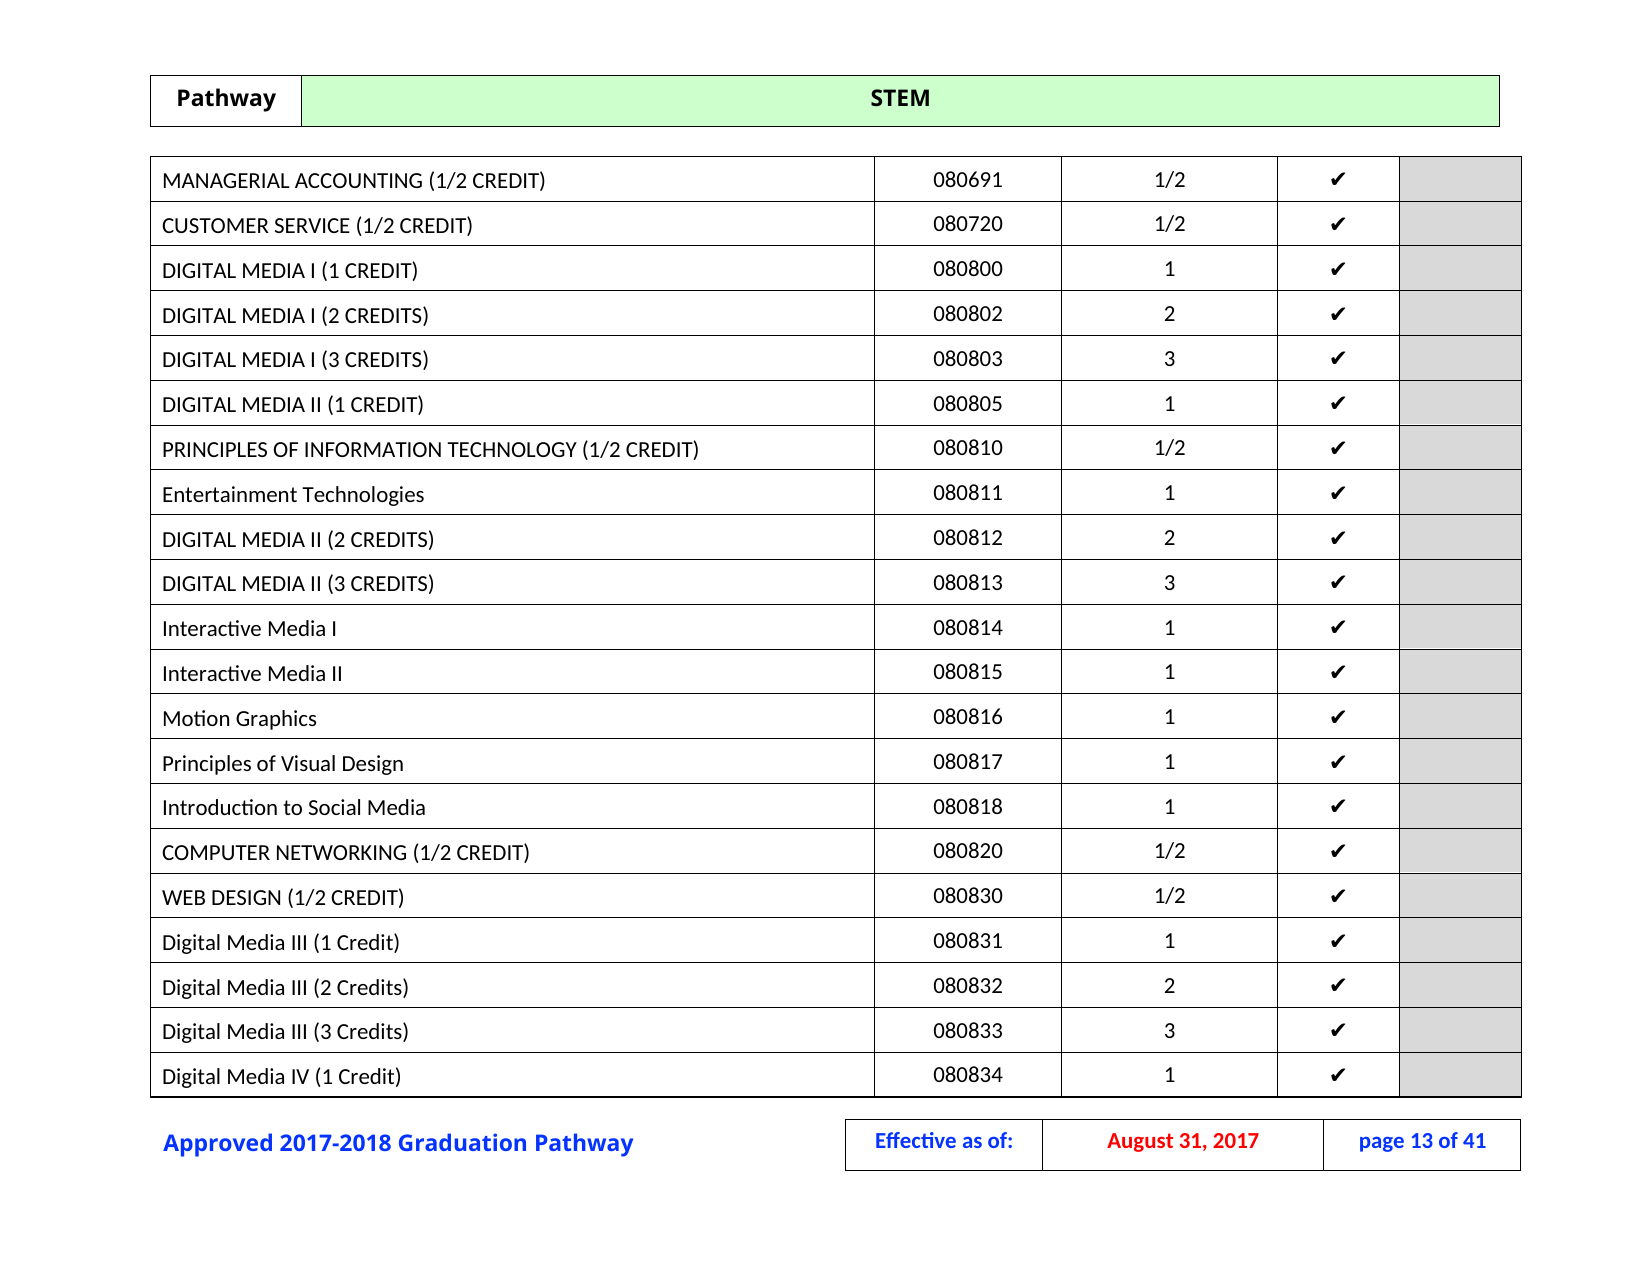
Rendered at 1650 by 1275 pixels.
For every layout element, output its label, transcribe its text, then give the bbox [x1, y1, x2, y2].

table_cell COMPUTER NETWORKING (1/2 CREDIT) [151, 829, 874, 872]
table_cell ✔ [1278, 246, 1399, 290]
table_cell ✔ [1278, 202, 1399, 245]
table_cell ✔ [1278, 918, 1399, 962]
table_cell 1 [1062, 650, 1277, 693]
table_cell [1400, 739, 1521, 783]
table_cell 1 [1062, 784, 1277, 828]
table_cell ✔ [1278, 1053, 1399, 1096]
table_cell 080832 [875, 963, 1061, 1007]
table_cell ✔ [1278, 470, 1399, 514]
table_cell DIGITAL MEDIA II (1 CREDIT) [151, 381, 874, 424]
table_cell ✔ [1278, 784, 1399, 828]
table_cell 080831 [875, 918, 1061, 962]
table_cell 080805 [875, 381, 1061, 424]
table_cell 080800 [875, 246, 1061, 290]
table_cell ✔ [1278, 426, 1399, 469]
table_cell ✔ [1278, 650, 1399, 693]
table_cell Digital Media III (1 Credit) [151, 918, 874, 962]
table_cell ✔ [1278, 874, 1399, 917]
table_cell 1/2 [1062, 157, 1277, 201]
table_cell [1400, 470, 1521, 514]
table_cell Digital Media III (2 Credits) [151, 963, 874, 1007]
table_cell 1 [1062, 470, 1277, 514]
table_cell ✔ [1278, 739, 1399, 783]
table_cell [1400, 829, 1521, 872]
table_cell DIGITAL MEDIA I (1 CREDIT) [151, 246, 874, 290]
table_cell [1400, 291, 1521, 335]
table_cell 3 [1062, 336, 1277, 380]
table_cell [1400, 694, 1521, 738]
table_cell 080817 [875, 739, 1061, 783]
table_cell [1400, 381, 1521, 424]
table_cell 1 [1062, 605, 1277, 648]
table_cell ✔ [1278, 381, 1399, 424]
table_cell 3 [1062, 1008, 1277, 1052]
table_cell 080814 [875, 605, 1061, 648]
table_cell [1400, 426, 1521, 469]
table_cell [1400, 515, 1521, 559]
table_cell [1400, 336, 1521, 380]
table_cell Principles of Visual Design [151, 739, 874, 783]
table_cell 1 [1062, 381, 1277, 424]
table_cell 2 [1062, 515, 1277, 559]
table_cell ✔ [1278, 963, 1399, 1007]
table_cell ✔ [1278, 291, 1399, 335]
table_cell 080818 [875, 784, 1061, 828]
table_cell 080830 [875, 874, 1061, 917]
table_cell 080691 [875, 157, 1061, 201]
table_cell 1 [1062, 1053, 1277, 1096]
table_cell [1400, 650, 1521, 693]
table_cell DIGITAL MEDIA I (2 CREDITS) [151, 291, 874, 335]
table_cell Introduction to Social Media [151, 784, 874, 828]
table_cell CUSTOMER SERVICE (1/2 CREDIT) [151, 202, 874, 245]
table_cell WEB DESIGN (1/2 CREDIT) [151, 874, 874, 917]
table_cell 1/2 [1062, 426, 1277, 469]
table_cell 080811 [875, 470, 1061, 514]
table_cell 1 [1062, 694, 1277, 738]
table_cell [1400, 874, 1521, 917]
table_cell DIGITAL MEDIA II (2 CREDITS) [151, 515, 874, 559]
table_cell ✔ [1278, 157, 1399, 201]
table_cell Entertainment Technologies [151, 470, 874, 514]
table_cell 1 [1062, 918, 1277, 962]
table_cell ✔ [1278, 605, 1399, 648]
table_cell ✔ [1278, 515, 1399, 559]
table_cell 080833 [875, 1008, 1061, 1052]
table_cell [1400, 963, 1521, 1007]
table_cell 2 [1062, 291, 1277, 335]
table_cell [1400, 1008, 1521, 1052]
table_cell ✔ [1278, 694, 1399, 738]
table_cell 080802 [875, 291, 1061, 335]
table_cell Interactive Media II [151, 650, 874, 693]
table_cell [1400, 246, 1521, 290]
table_cell 080816 [875, 694, 1061, 738]
table_cell DIGITAL MEDIA I (3 CREDITS) [151, 336, 874, 380]
table_cell 1/2 [1062, 829, 1277, 872]
table_cell DIGITAL MEDIA II (3 CREDITS) [151, 560, 874, 604]
table_cell Interactive Media I [151, 605, 874, 648]
table_cell 080803 [875, 336, 1061, 380]
table_cell Digital Media III (3 Credits) [151, 1008, 874, 1052]
table_cell ✔ [1278, 1008, 1399, 1052]
table_cell 1/2 [1062, 874, 1277, 917]
table_cell 080813 [875, 560, 1061, 604]
table_cell 1/2 [1062, 202, 1277, 245]
table_cell ✔ [1278, 560, 1399, 604]
table_cell Motion Graphics [151, 694, 874, 738]
table_cell [1400, 202, 1521, 245]
table_cell 2 [1062, 963, 1277, 1007]
table_cell 080810 [875, 426, 1061, 469]
table_cell 080815 [875, 650, 1061, 693]
table_cell 080720 [875, 202, 1061, 245]
table_cell 080820 [875, 829, 1061, 872]
table_cell ✔ [1278, 336, 1399, 380]
table_cell [1400, 605, 1521, 648]
table_cell [1400, 157, 1521, 201]
table_cell PRINCIPLES OF INFORMATION TECHNOLOGY (1/2 CREDIT) [151, 426, 874, 469]
table_cell [1400, 784, 1521, 828]
table_cell MANAGERIAL ACCOUNTING (1/2 CREDIT) [151, 157, 874, 201]
table_cell 1 [1062, 739, 1277, 783]
table_cell [1400, 1053, 1521, 1096]
table_cell 080834 [875, 1053, 1061, 1096]
table_cell Digital Media IV (1 Credit) [151, 1053, 874, 1096]
table_cell 080812 [875, 515, 1061, 559]
table_cell ✔ [1278, 829, 1399, 872]
table_cell [1400, 560, 1521, 604]
table_cell 3 [1062, 560, 1277, 604]
table_cell [1400, 918, 1521, 962]
table_cell 1 [1062, 246, 1277, 290]
